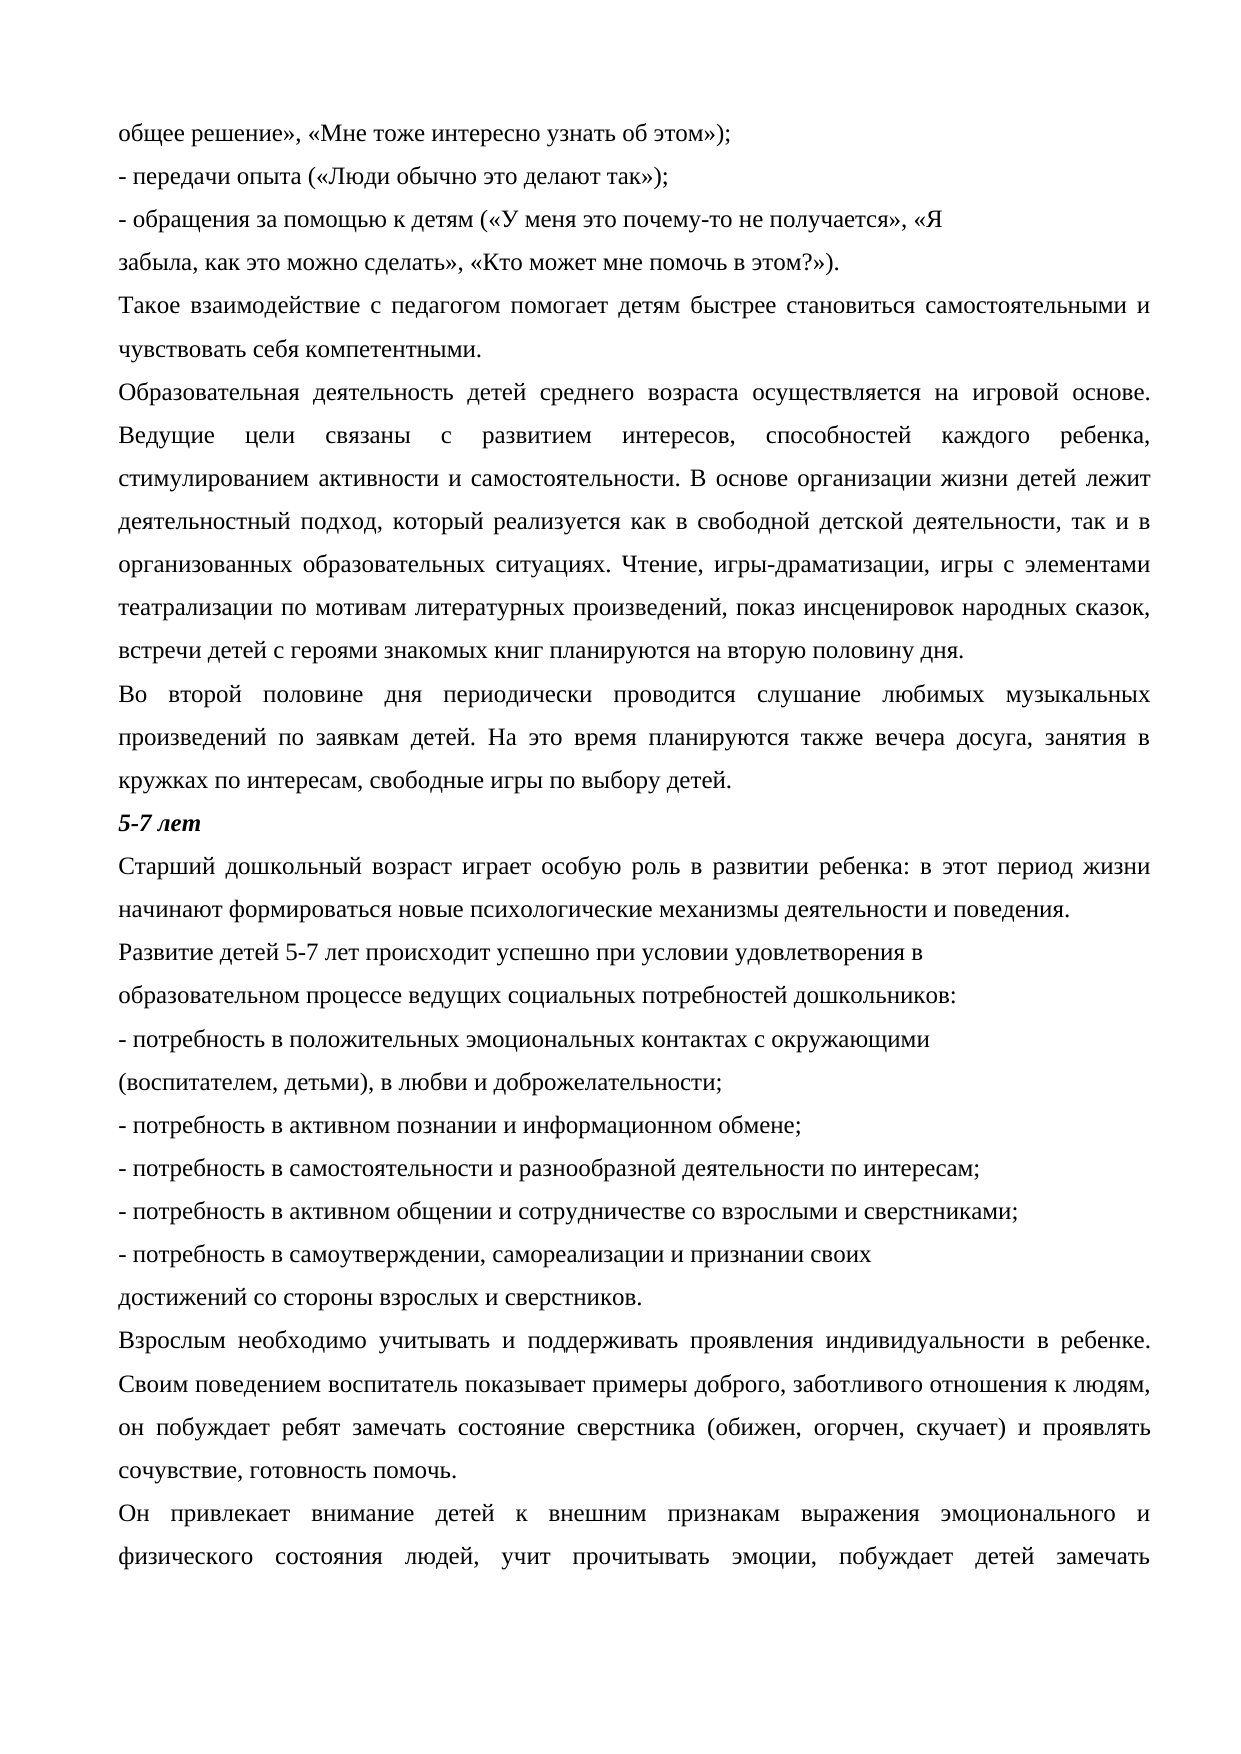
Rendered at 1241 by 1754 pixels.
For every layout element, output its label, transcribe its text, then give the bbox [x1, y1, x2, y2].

text - передачи опыта («Люди обычно это делают так»); [118, 161, 1152, 190]
text Такое взаимодействие с педагогом помогает детям быстрее становиться самостоятельными и чувствовать себя компетентными. [118, 291, 1152, 362]
text - потребность в самоутверждении, самореализации и признании своих [118, 1239, 1152, 1268]
text общее решение», «Мне тоже интересно узнать об этом»); [118, 118, 1152, 147]
text - обращения за помощью к детям («У меня это почему-то не получается», «Я [118, 204, 1152, 233]
text (воспитателем, детьми), в любви и доброжелательности; [118, 1067, 1152, 1096]
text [118, 1498, 1152, 1570]
text - потребность в положительных эмоциональных контактах с окружающими [118, 1024, 1152, 1052]
text образовательном процессе ведущих социальных потребностей дошкольников: [118, 981, 1152, 1009]
text 5-7 лет [118, 808, 1152, 837]
text забыла, как это можно сделать», «Кто может мне помочь в этом?»). [118, 247, 1152, 276]
text Взрослым необходимо учитывать и поддерживать проявления индивидуальности в ребенке. Своим поведением воспитатель показывает примеры доброго, заботливого отношения к людям, он побуждает ребят замечать состояние сверстника (обижен, огорчен, скучает) и проявлять сочувствие, готовность помочь. [118, 1326, 1152, 1484]
text Старший дошкольный возраст играет особую роль в развитии ребенка: в этот период жизни начинают формироваться новые психологические механизмы деятельности и поведения. [118, 851, 1152, 923]
text достижений со стороны взрослых и сверстников. [118, 1282, 1152, 1311]
text - потребность в самостоятельности и разнообразной деятельности по интересам; [118, 1153, 1152, 1182]
text - потребность в активном общении и сотрудничестве со взрослыми и сверстниками; [118, 1196, 1152, 1225]
text Образовательная деятельность детей среднего возраста осуществляется на игровой основе. Ведущие цели связаны с развитием интересов, способностей каждого ребенка, стимулированием активности и самостоятельности. В основе организации жизни детей лежит деятельностный подход, который реализуется как в свободной детской деятельности, так и в организованных образовательных ситуациях. Чтение, игры-драматизации, игры с элементами театрализации по мотивам литературных произведений, показ инсценировок народных сказок, встречи детей с героями знакомых книг планируются на вторую половину дня. [118, 377, 1152, 664]
text Во второй половине дня периодически проводится слушание любимых музыкальных произведений по заявкам детей. На это время планируются также вечера досуга, занятия в кружках по интересам, свободные игры по выбору детей. [118, 679, 1152, 794]
text Развитие детей 5-7 лет происходит успешно при условии удовлетворения в [118, 937, 1152, 966]
text - потребность в активном познании и информационном обмене; [118, 1110, 1152, 1139]
